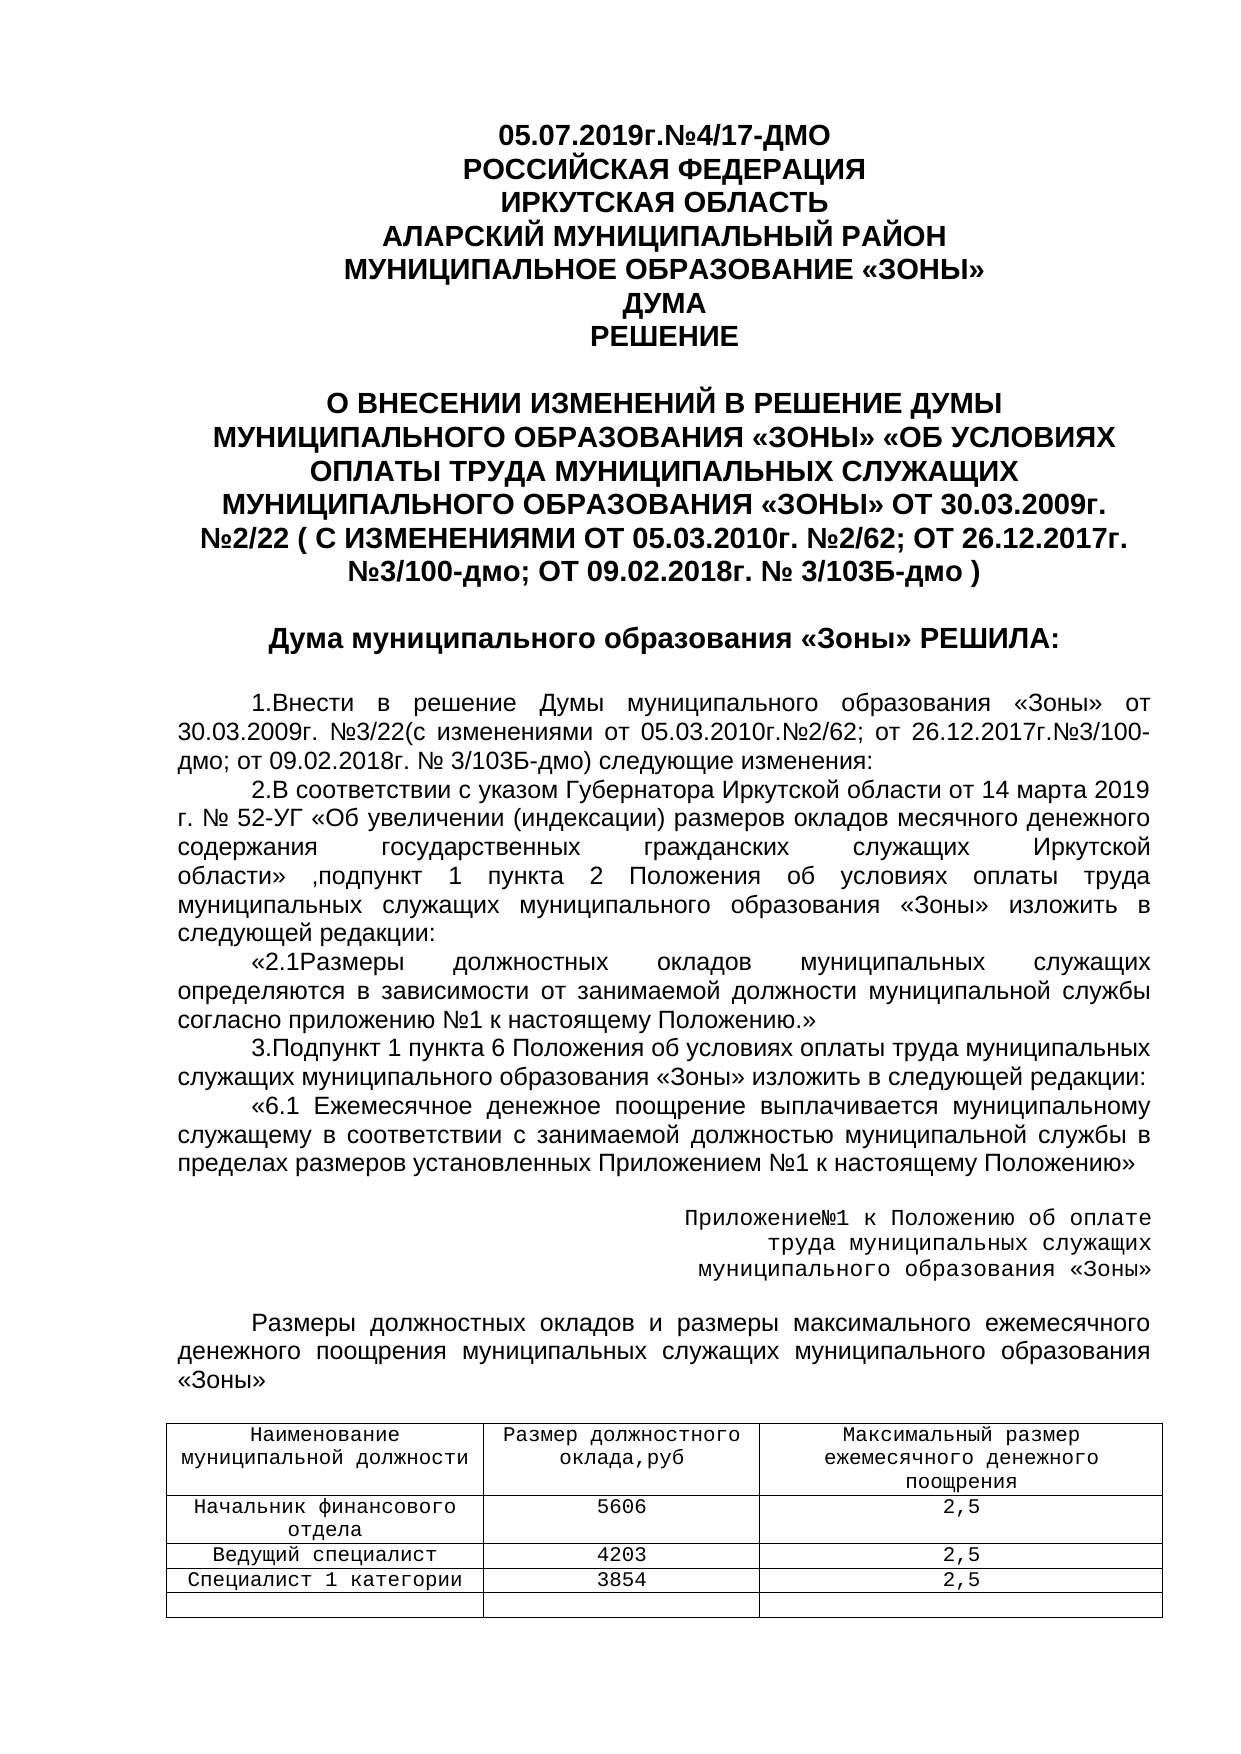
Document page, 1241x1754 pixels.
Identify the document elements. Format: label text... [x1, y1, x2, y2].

table_cell 2,5 [760, 1544, 1162, 1568]
text ДУМА [177, 286, 1152, 319]
text О ВНЕСЕНИИ ИЗМЕНЕНИЙ В РЕШЕНИЕ ДУМЫ МУНИЦИПАЛЬНОГО ОБРАЗОВАНИЯ «ЗОНЫ» «ОБ УСЛОВИЯХ ОПЛАТЫ ТРУДА МУНИЦИПАЛЬНЫХ СЛУЖАЩИХ МУНИЦИПАЛЬНОГО ОБРАЗОВАНИЯ «ЗОНЫ» ОТ 30.03.2009г.№2/22 ( С ИЗМЕНЕНИЯМИ ОТ 05.03.2010г. №2/62; ОТ 26.12.2017г.№3/100-дмо; ОТ 09.02.2018г. № 3/103Б-дмо ) [177, 386, 1152, 588]
text 1.Внести в решение Думы муниципального образования «Зоны» от 30.03.2009г. №3/22(с изменениями от 05.03.2010г.№2/62; от 26.12.2017г.№3/100-дмо; от 09.02.2018г. № 3/103Б-дмо) следующие изменения: [177, 688, 1152, 774]
text АЛАРСКИЙ МУНИЦИПАЛЬНЫЙ РАЙОН [177, 219, 1152, 252]
table_cell [760, 1593, 1162, 1617]
table_cell [167, 1593, 483, 1617]
text Размеры должностных окладов и размеры максимального ежемесячного денежного поощрения муниципальных служащих муниципального образования «Зоны» [177, 1308, 1152, 1394]
text 05.07.2019г.№4/17-ДМО [177, 118, 1152, 152]
table_header Размер должностного оклада,руб [484, 1424, 759, 1494]
text МУНИЦИПАЛЬНОЕ ОБРАЗОВАНИЕ «ЗОНЫ» [177, 252, 1152, 286]
table_cell Ведущий специалист [167, 1544, 483, 1568]
table_cell 3854 [484, 1569, 759, 1592]
table_cell 4203 [484, 1544, 759, 1568]
table_cell [484, 1593, 759, 1617]
text 3.Подпункт 1 пункта 6 Положения об условиях оплаты труда муниципальных служащих муниципального образования «Зоны» изложить в следующей редакции: [177, 1033, 1152, 1091]
table_header Наименование муниципальной должности [167, 1424, 483, 1494]
text «6.1 Ежемесячное денежное поощрение выплачивается муниципальному служащему в соответствии с занимаемой должностью муниципальной службы в пределах размеров установленных Приложением №1 к настоящему Положению» [177, 1091, 1152, 1177]
table_cell Специалист 1 категории [167, 1569, 483, 1592]
text РОССИЙСКАЯ ФЕДЕРАЦИЯ [177, 152, 1152, 185]
text муниципального образования «Зоны» [177, 1258, 1152, 1284]
text труда муниципальных служащих [177, 1232, 1152, 1258]
table_cell Начальник финансового отдела [167, 1496, 483, 1543]
table_cell 2,5 [760, 1496, 1162, 1543]
table_cell 2,5 [760, 1569, 1162, 1592]
text РЕШЕНИЕ [177, 319, 1152, 353]
text 2.В соответствии с указом Губернатора Иркутской области от 14 марта 2019 г. № 52-УГ «Об увеличении (индексации) размеров окладов месячного денежного содержания государственных гражданских служащих Иркутской области» ,подпункт 1 пункта 2 Положения об условиях оплаты труда муниципальных служащих муниципального образования «Зоны» изложить в следующей редакции: [177, 774, 1152, 947]
text Дума муниципального образования «Зоны» РЕШИЛА: [177, 621, 1152, 655]
table_cell 5606 [484, 1496, 759, 1543]
text Приложение№1 к Положению об оплате [177, 1206, 1152, 1232]
table_header Максимальный размер ежемесячного денежного поощрения [760, 1424, 1162, 1494]
text «2.1Размеры должностных окладов муниципальных служащих определяются в зависимости от занимаемой должности муниципальной службы согласно приложению №1 к настоящему Положению.» [177, 947, 1152, 1033]
text ИРКУТСКАЯ ОБЛАСТЬ [177, 185, 1152, 219]
